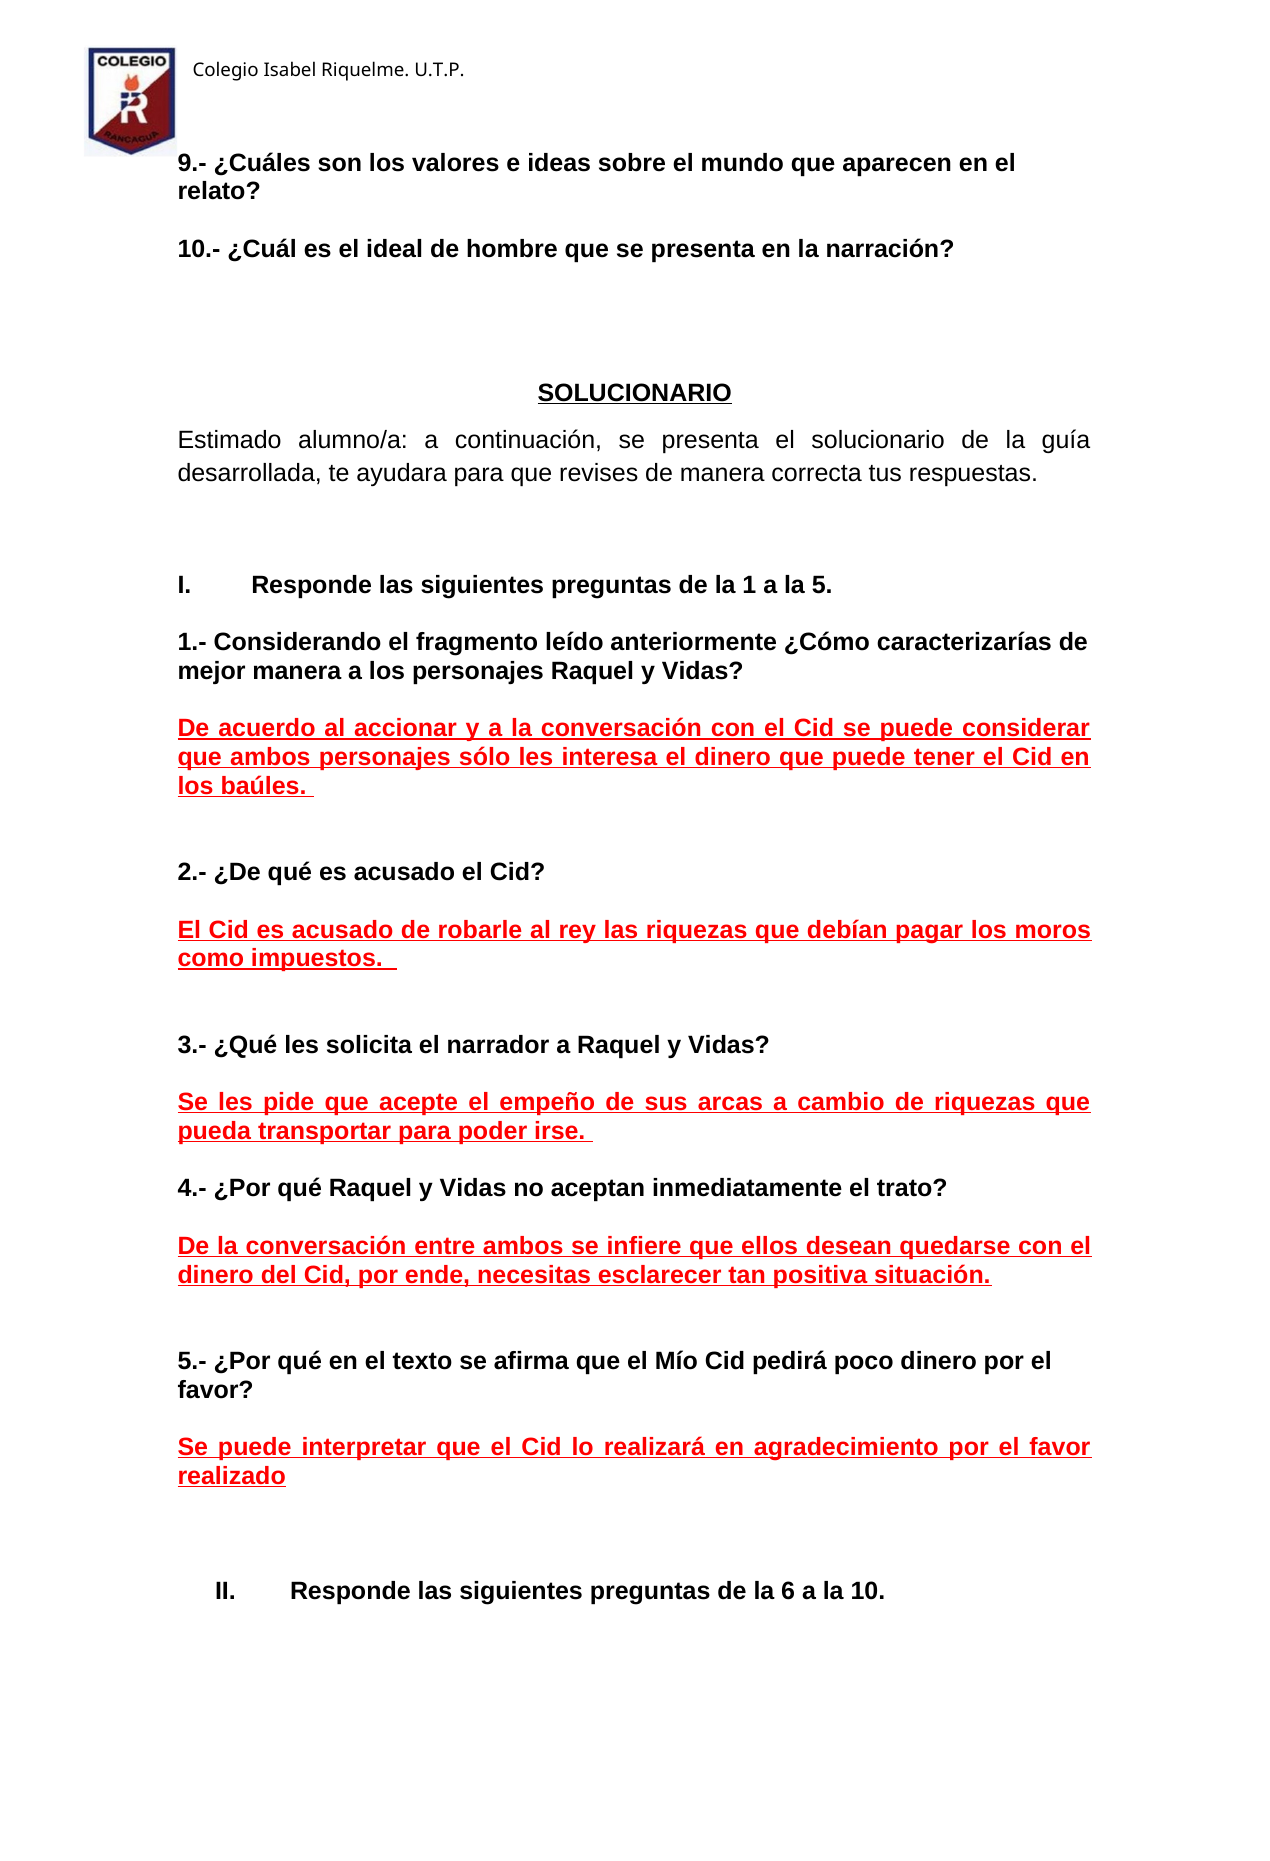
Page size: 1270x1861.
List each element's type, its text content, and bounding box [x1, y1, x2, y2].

text SOLUCIONARIO [177, 378, 1092, 406]
text 2.- ¿De qué es acusado el Cid? [177, 857, 1092, 886]
text Se puede interpretar que el Cid lo realizará en agradecimiento por el favor realizado [177, 1458, 1092, 1490]
text El Cid es acusado de robarle al rey las riquezas que debían pagar los moros como impuestos. [177, 941, 1092, 972]
list Responde las siguientes preguntas de la 6 a la 10. [215, 1576, 1092, 1605]
text I. Responde las siguientes preguntas de la 1 a la 5. [177, 570, 1092, 598]
text De la conversación entre ambos se infiere que ellos desean quedarse con el dinero del Cid, por ende, necesitas esclarecer tan positiva situación. [177, 1231, 1092, 1256]
text 4.- ¿Por qué Raquel y Vidas no aceptan inmediatamente el trato? [177, 1173, 1092, 1202]
text Se les pide que acepte el empeño de sus arcas a cambio de riquezas que pueda transportar para poder irse. [177, 1087, 1092, 1145]
picture [83, 45, 178, 157]
text 9.- ¿Cuáles son los valores e ideas sobre el mundo que aparecen en el relato? [177, 148, 1092, 205]
text 3.- ¿Qué les solicita el narrador a Raquel y Vidas? [177, 1030, 1092, 1058]
text 1.- Considerando el fragmento leído anteriormente ¿Cómo caracterizarías de mejor manera a los personajes Raquel y Vidas? [177, 627, 1092, 685]
text Estimado alumno/a: a continuación, se presenta el solucionario de la guía desarrollada, te ayudara para que revises de manera correcta tus respuestas. [177, 425, 1092, 487]
text 5.- ¿Por qué en el texto se afirma que el Mío Cid pedirá poco dinero por el favor? [177, 1346, 1092, 1403]
text El Cid es acusado de robarle al rey las riquezas que debían pagar los moros como impuestos. [177, 915, 1092, 940]
text De la conversación entre ambos se infiere que ellos desean quedarse con el dinero del Cid, por ende, necesitas esclarecer tan positiva situación. [177, 1257, 1092, 1288]
text De acuerdo al accionar y a la conversación con el Cid se puede considerar que ambos personajes sólo les interesa el dinero que puede tener el Cid en los baúles. [177, 713, 1092, 800]
text Se puede interpretar que el Cid lo realizará en agradecimiento por el favor realizado [177, 1432, 1092, 1457]
text 10.- ¿Cuál es el ideal de hombre que se presenta en la narración? [177, 234, 1092, 263]
